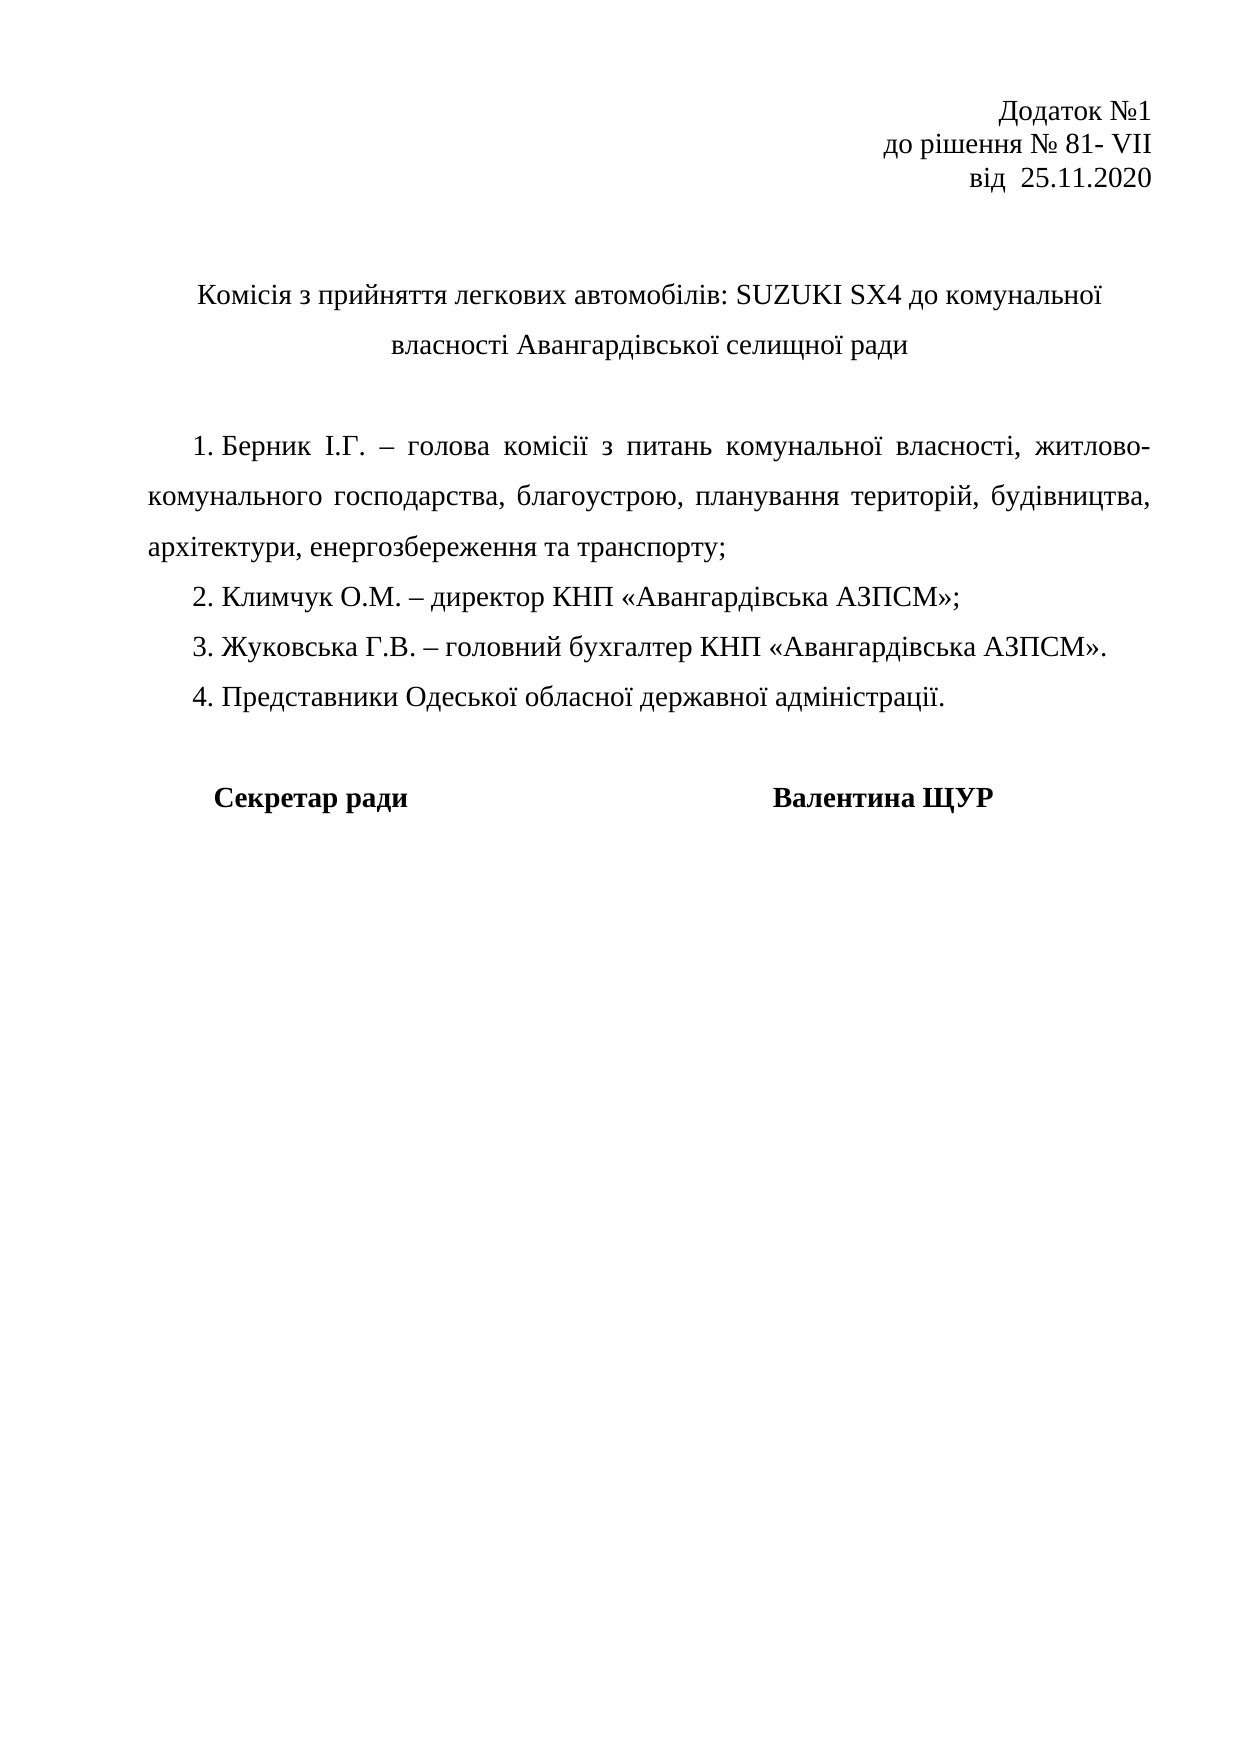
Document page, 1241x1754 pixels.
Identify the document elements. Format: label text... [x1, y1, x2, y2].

list Жуковська Г.В. – головний бухгалтер КНП «Авангардівська АЗПСМ». [148, 629, 1152, 663]
text від 25.11.2020 [827, 160, 1152, 193]
list Представники Одеської обласної державної адміністрації. [148, 679, 1152, 713]
list Берник І.Г. – голова комісії з питань комунальної власності, житлово-комунального господарства, благоустрою, планування територій, будівництва, архітектури, енергозбереження та транспорту; [148, 428, 1152, 562]
text Додаток №1 [886, 93, 1152, 126]
list Климчук О.М. – директор КНП «Авангардівська АЗПСМ»; [148, 579, 1152, 612]
text до рішення № 81- VIІ [148, 126, 1152, 160]
text Комісія з прийняття легкових автомобілів: SUZUKI SX4 до комунальної власності Авангардівської селищної ради [148, 277, 1152, 361]
text Секретар ради Валентина ЩУР [148, 780, 1152, 814]
